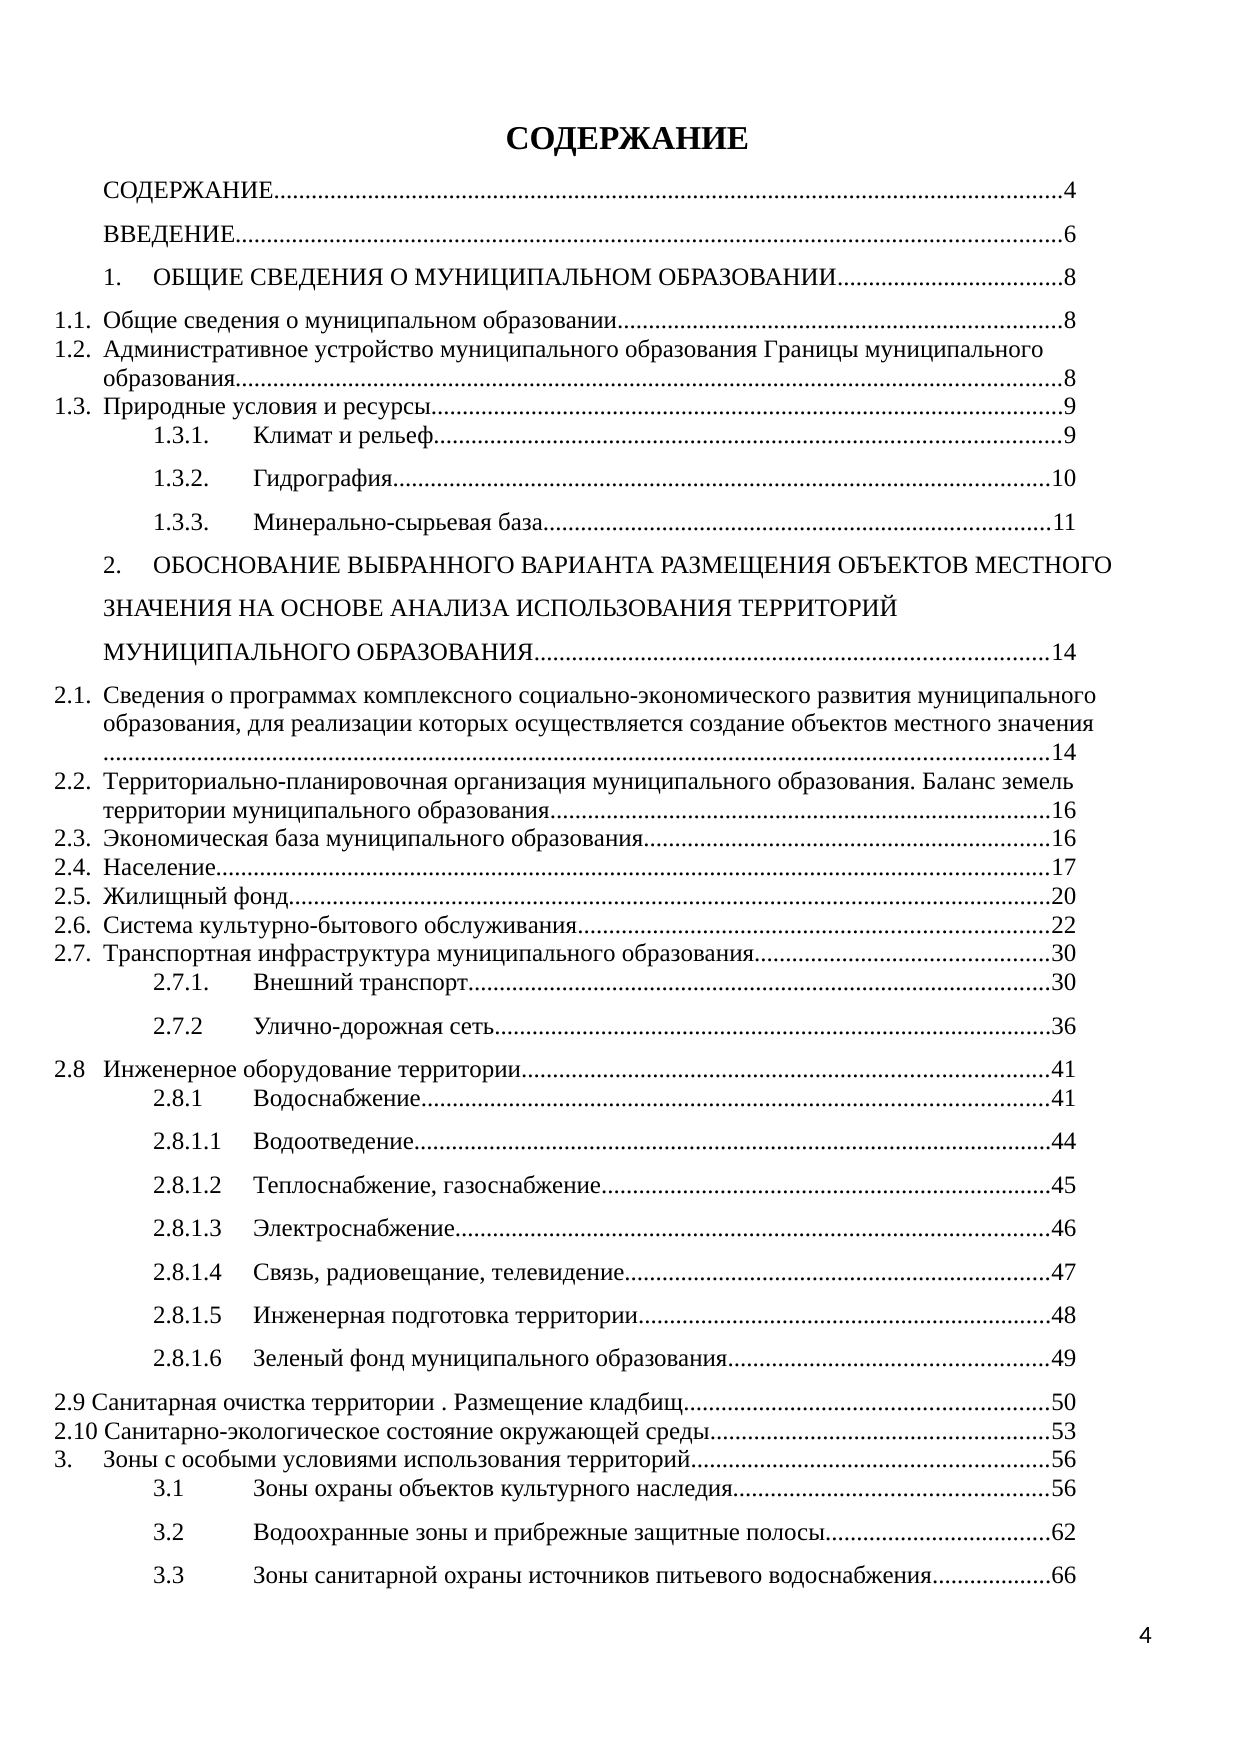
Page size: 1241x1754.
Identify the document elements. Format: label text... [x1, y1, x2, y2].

text 2.7.2 Улично-дорожная сеть 36 [153, 1011, 1152, 1039]
text 3.2 Водоохранные зоны и прибрежные защитные полосы 62 [153, 1517, 1152, 1545]
subtitle СОДЕРЖАНИЕ [103, 118, 1152, 156]
text 2.8.1.4 Связь, радиовещание, телевидение 47 [153, 1257, 1152, 1285]
text 3.1 Зоны охраны объектов культурного наследия 56 [153, 1473, 1152, 1502]
text 2.10 Санитарно-экологическое состояние окружающей среды 53 [54, 1416, 1152, 1444]
text 1.3.1. Климат и рельеф 9 [153, 420, 1152, 449]
text 1.2. Административное устройство муниципального образования Границы муниципального образования 8 [54, 334, 1152, 391]
text 2.6. Система культурно-бытового обслуживания 22 [54, 910, 1152, 938]
text 1. ОБЩИЕ СВЕДЕНИЯ О МУНИЦИПАЛЬНОМ ОБРАЗОВАНИИ 8 [103, 262, 1152, 291]
text 1.3.3. Минерально-сырьевая база 11 [153, 507, 1152, 536]
text 2.8.1.5 Инженерная подготовка территории 48 [153, 1300, 1152, 1329]
text 2.8 Инженерное оборудование территории 41 [54, 1054, 1152, 1083]
text 2.2. Территориально-планировочная организация муниципального образования. Баланс земель территории муниципального образования 16 [54, 766, 1152, 823]
text 2.7. Транспортная инфраструктура муниципального образования 30 [54, 938, 1152, 967]
text 2.8.1.3 Электроснабжение 46 [153, 1213, 1152, 1242]
text 2.8.1.2 Теплоснабжение, газоснабжение 45 [153, 1170, 1152, 1198]
text 1.3. Природные условия и ресурсы 9 [54, 391, 1152, 420]
text 2. ОБОСНОВАНИЕ ВЫБРАННОГО ВАРИАНТА РАЗМЕЩЕНИЯ ОБЪЕКТОВ МЕСТНОГО ЗНАЧЕНИЯ НА ОСНОВЕ АНАЛИЗА ИСПОЛЬЗОВАНИЯ ТЕРРИТОРИЙ МУНИЦИПАЛЬНОГО ОБРАЗОВАНИЯ 14 [103, 550, 1152, 665]
text 2.4. Население 17 [54, 852, 1152, 881]
text 1.3.2. Гидрография 10 [153, 463, 1152, 492]
text 2.9 Санитарная очистка территории . Размещение кладбищ 50 [54, 1387, 1152, 1416]
text 2.8.1 Водоснабжение 41 [153, 1083, 1152, 1112]
text 2.8.1.6 Зеленый фонд муниципального образования 49 [153, 1343, 1152, 1372]
text 2.3. Экономическая база муниципального образования 16 [54, 823, 1152, 852]
text ВВЕДЕНИЕ 6 [103, 219, 1152, 247]
text 3. Зоны с особыми условиями использования территорий 56 [54, 1444, 1152, 1473]
text 2.7.1. Внешний транспорт 30 [153, 967, 1152, 996]
text 2.8.1.1 Водоотведение 44 [153, 1126, 1152, 1155]
text СОДЕРЖАНИЕ 4 [103, 176, 1152, 204]
text 2.5. Жилищный фонд 20 [54, 881, 1152, 910]
text 3.3 Зоны санитарной охраны источников питьевого водоснабжения 66 [153, 1560, 1152, 1589]
text 2.1. Сведения о программах комплексного социально-экономического развития муниципального образования, для реализации которых осуществляется создание объектов местного значения 14 [54, 680, 1152, 766]
text 1.1. Общие сведения о муниципальном образовании 8 [54, 305, 1152, 334]
